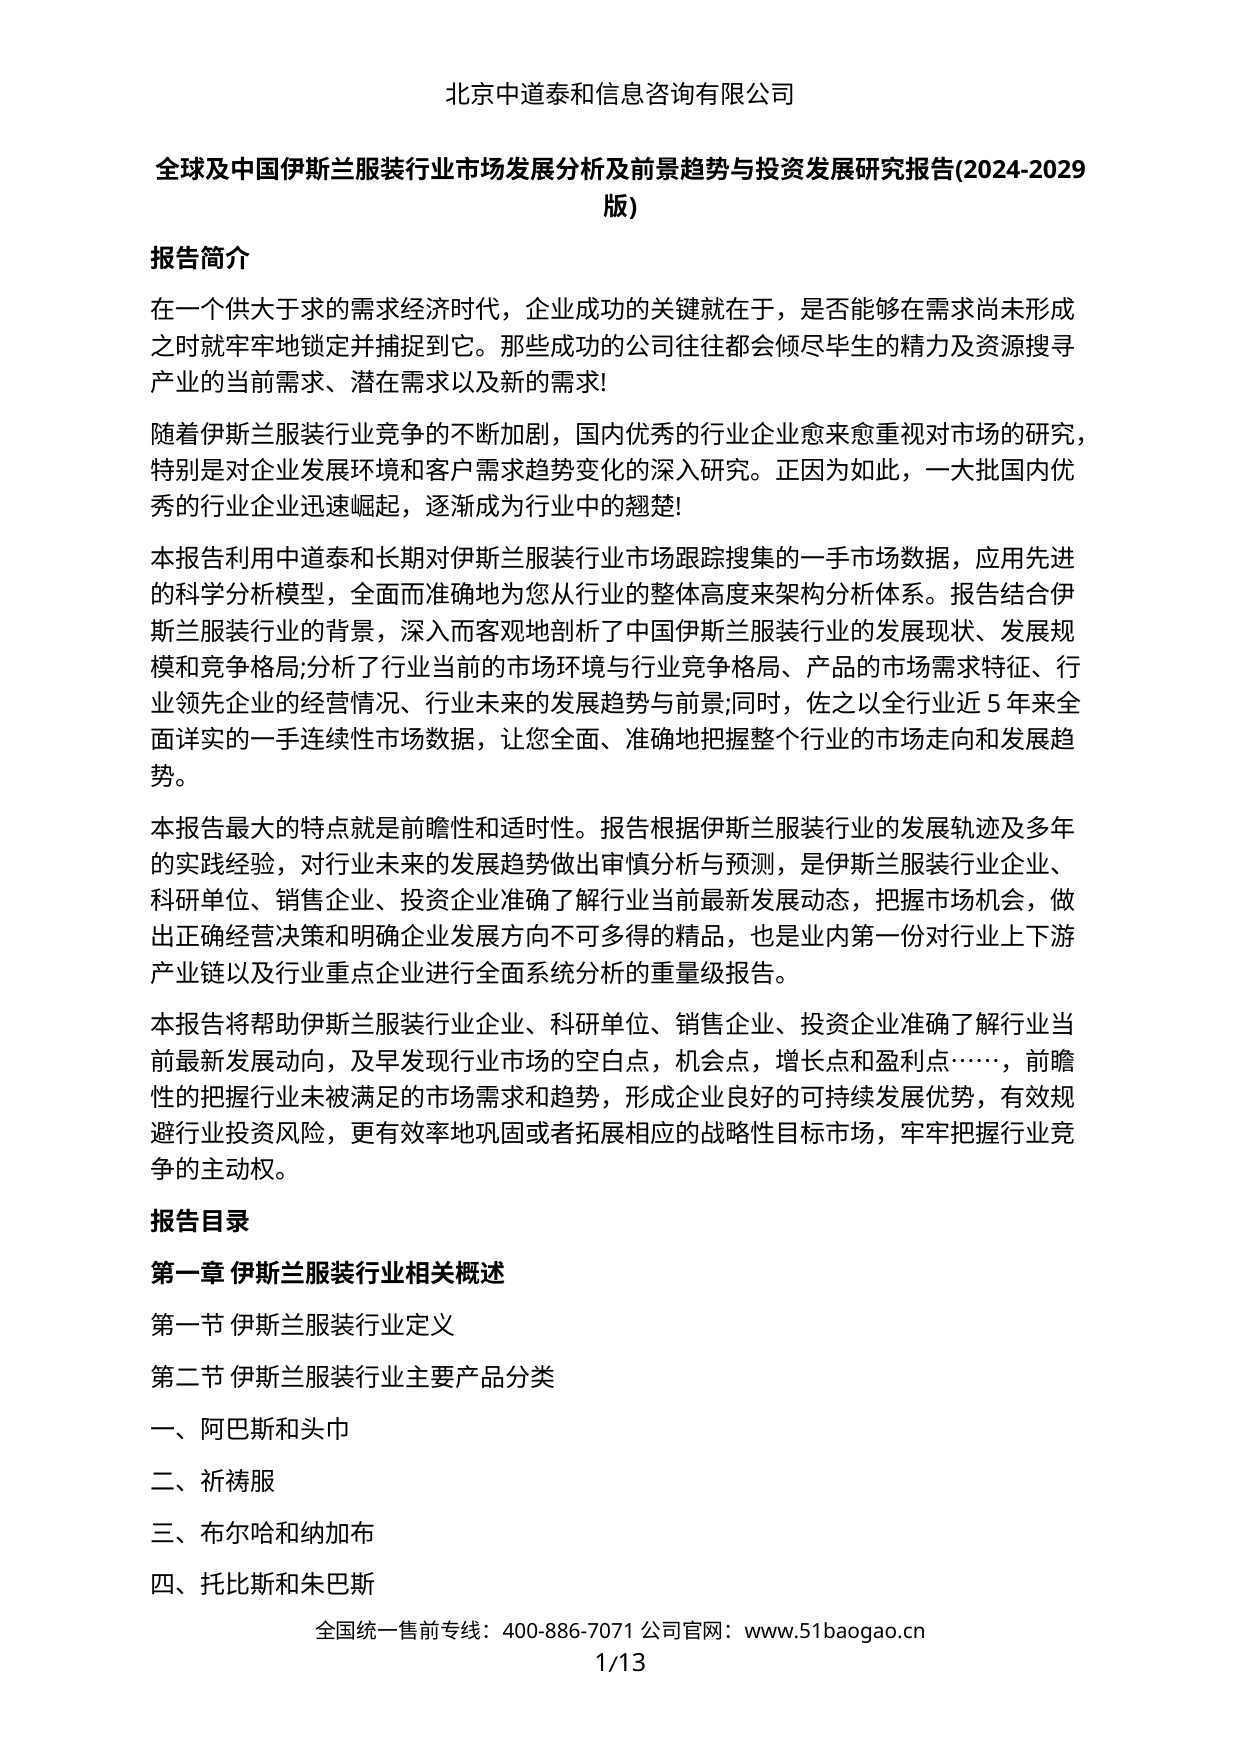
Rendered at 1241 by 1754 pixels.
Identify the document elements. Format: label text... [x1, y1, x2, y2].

text 三、布尔哈和纳加布 [150, 1513, 1090, 1549]
text 第一章 伊斯兰服装行业相关概述 [150, 1254, 1090, 1290]
text 二、祈祷服 [150, 1461, 1090, 1497]
text 第二节 伊斯兰服装行业主要产品分类 [150, 1357, 1090, 1394]
text 报告目录 [150, 1202, 1090, 1238]
text 四、托比斯和朱巴斯 [150, 1565, 1090, 1601]
text 本报告利用中道泰和长期对伊斯兰服装行业市场跟踪搜集的一手市场数据，应用先进的科学分析模型，全面而准确地为您从行业的整体高度来架构分析体系。报告结合伊斯兰服装行业的背景，深入而客观地剖析了中国伊斯兰服装行业的发展现状、发展规模和竞争格局;分析了行业当前的市场环境与行业竞争格局、产品的市场需求特征、行业领先企业的经营情况、行业未来的发展趋势与前景;同时，佐之以全行业近5年来全面详实的一手连续性市场数据，让您全面、准确地把握整个行业的市场走向和发展趋势。 [150, 539, 1090, 792]
text 第一节 伊斯兰服装行业定义 [150, 1306, 1090, 1342]
text 本报告将帮助伊斯兰服装行业企业、科研单位、销售企业、投资企业准确了解行业当前最新发展动向，及早发现行业市场的空白点，机会点，增长点和盈利点……，前瞻性的把握行业未被满足的市场需求和趋势，形成企业良好的可持续发展优势，有效规避行业投资风险，更有效率地巩固或者拓展相应的战略性目标市场，牢牢把握行业竞争的主动权。 [150, 1005, 1090, 1186]
text 一、阿巴斯和头巾 [150, 1409, 1090, 1446]
text 全球及中国伊斯兰服装行业市场发展分析及前景趋势与投资发展研究报告(2024-2029版) [150, 150, 1090, 222]
text 本报告最大的特点就是前瞻性和适时性。报告根据伊斯兰服装行业的发展轨迹及多年的实践经验，对行业未来的发展趋势做出审慎分析与预测，是伊斯兰服装行业企业、科研单位、销售企业、投资企业准确了解行业当前最新发展动态，把握市场机会，做出正确经营决策和明确企业发展方向不可多得的精品，也是业内第一份对行业上下游产业链以及行业重点企业进行全面系统分析的重量级报告。 [150, 808, 1090, 989]
text 随着伊斯兰服装行业竞争的不断加剧，国内优秀的行业企业愈来愈重视对市场的研究，特别是对企业发展环境和客户需求趋势变化的深入研究。正因为如此，一大批国内优秀的行业企业迅速崛起，逐渐成为行业中的翘楚! [150, 414, 1090, 523]
text 报告简介 [150, 238, 1090, 274]
text 在一个供大于求的需求经济时代，企业成功的关键就在于，是否能够在需求尚未形成之时就牢牢地锁定并捕捉到它。那些成功的公司往往都会倾尽毕生的精力及资源搜寻产业的当前需求、潜在需求以及新的需求! [150, 290, 1090, 399]
